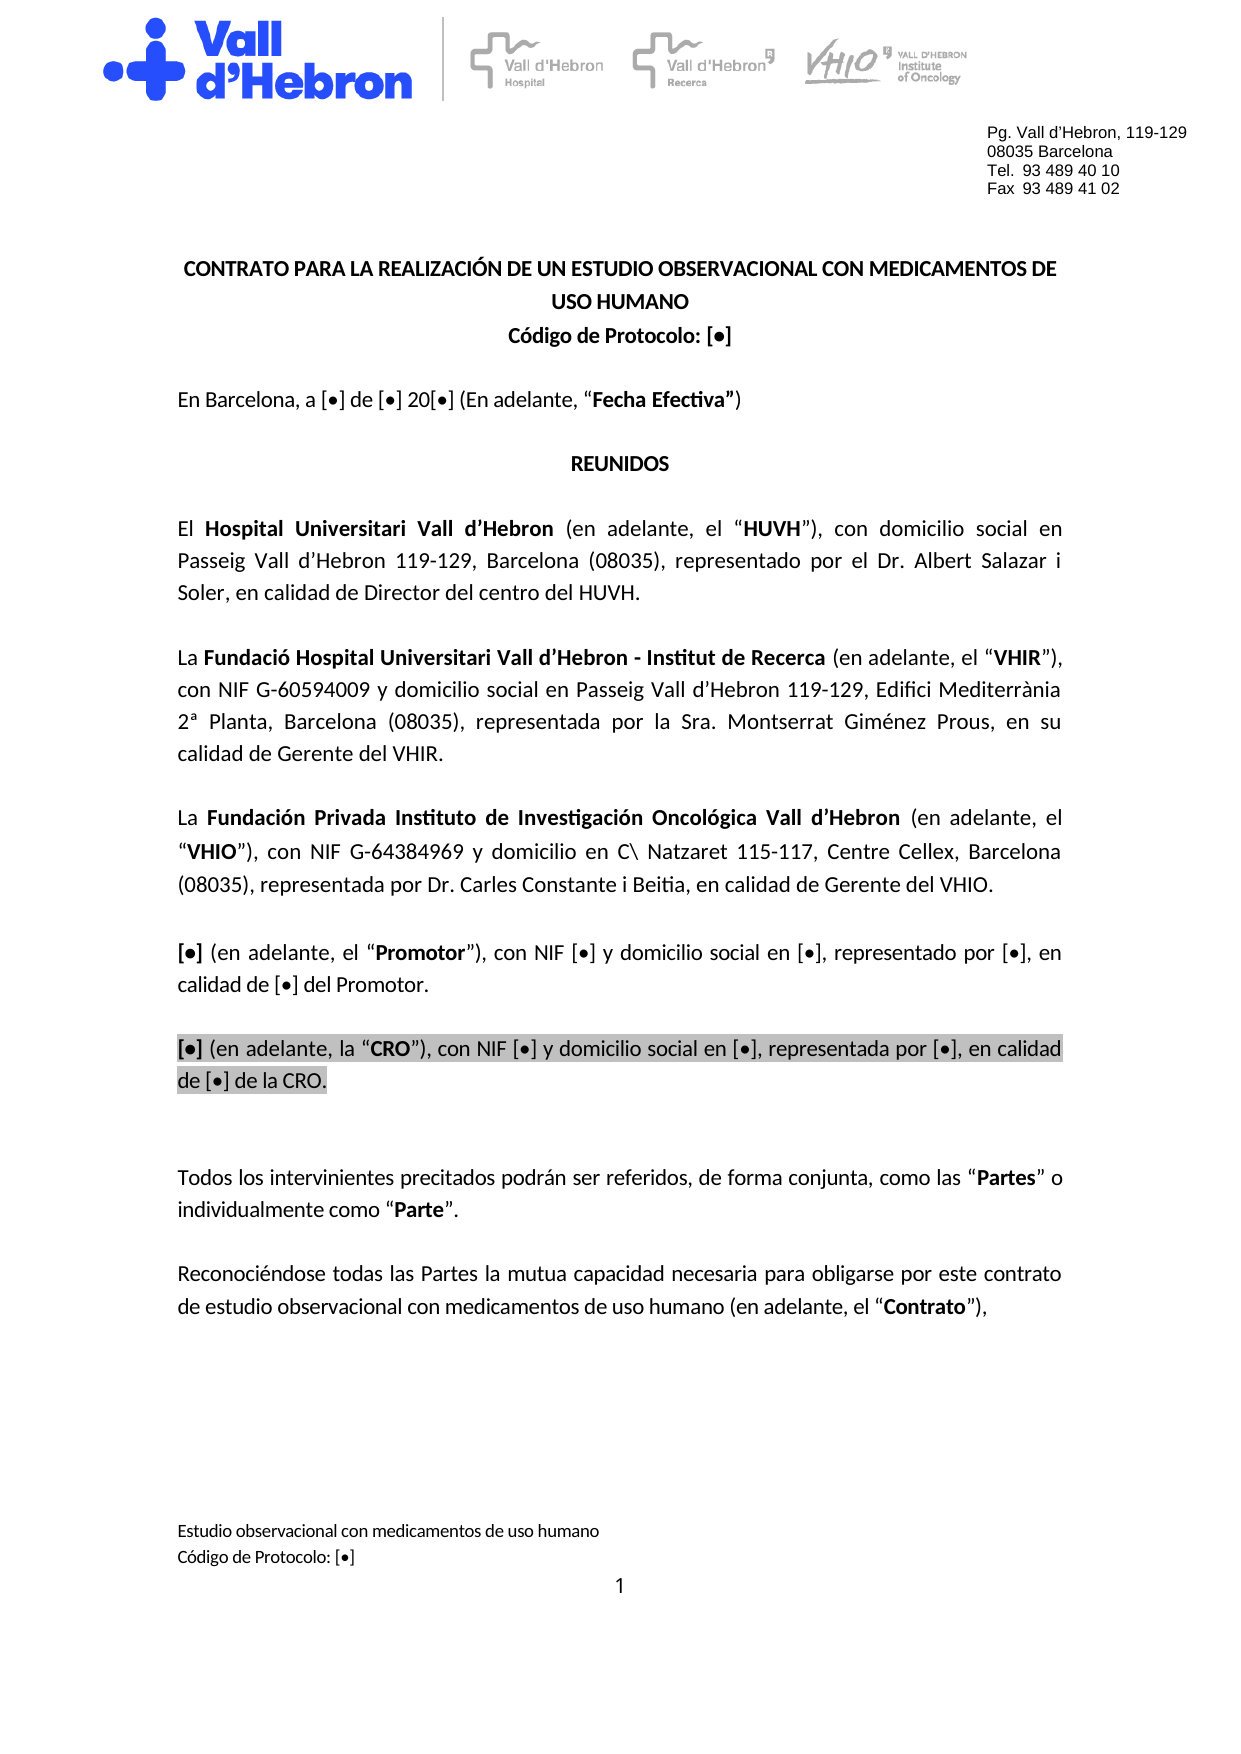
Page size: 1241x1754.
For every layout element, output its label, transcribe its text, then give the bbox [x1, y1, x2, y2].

title Código de Protocolo: [•] [177, 321, 1063, 349]
title CONTRATO PARA LA REALIZACIÓN DE UN ESTUDIO OBSERVACIONAL CON MEDICAMENTOS DE USO HUMANO [177, 254, 1063, 315]
text El Hospital Universitari Vall d’Hebron (en adelante, el “HUVH”), con domicilio social en Passeig Vall d’Hebron 119-129, Barcelona (08035), representado por el Dr. Albert Salazar i Soler, en calidad de Director del centro del HUVH. [177, 514, 1063, 606]
text La Fundación Privada Instituto de Investigación Oncológica Vall d’Hebron (en adelante, el “VHIO”), con NIF G-64384969 y domicilio en C\ Natzaret 115-117, Centre Cellex, Barcelona (08035), representada por Dr. Carles Constante i Beitia, en calidad de Gerente del VHIO. [177, 803, 1063, 899]
text Todos los intervinientes precitados podrán ser referidos, de forma conjunta, como las “Partes” o individualmente como “Parte”. [177, 1163, 1063, 1223]
picture [95, 17, 982, 101]
text Reconociéndose todas las Partes la mutua capacidad necesaria para obligarse por este contrato de estudio observacional con medicamentos de uso humano (en adelante, el “Contrato”), [177, 1259, 1063, 1320]
text [•] (en adelante, la “CRO”), con NIF [•] y domicilio social en [•], representada por [•], en calidad de [•] de la CRO. [177, 1062, 1063, 1094]
text La Fundació Hospital Universitari Vall d’Hebron - Institut de Recerca (en adelante, el “VHIR”), con NIF G-60594009 y domicilio social en Passeig Vall d’Hebron 119-129, Edifici Mediterrània 2ª Planta, Barcelona (08035), representada por la Sra. Montserrat Giménez Prous, en su calidad de Gerente del VHIR. [177, 643, 1063, 767]
text [•] (en adelante, el “Promotor”), con NIF [•] y domicilio social en [•], representado por [•], en calidad de [•] del Promotor. [177, 938, 1063, 998]
text REUNIDOS [177, 449, 1063, 477]
text En Barcelona, a [•] de [•] 20[•] (En adelante, “Fecha Efectiva”) [177, 385, 1063, 413]
